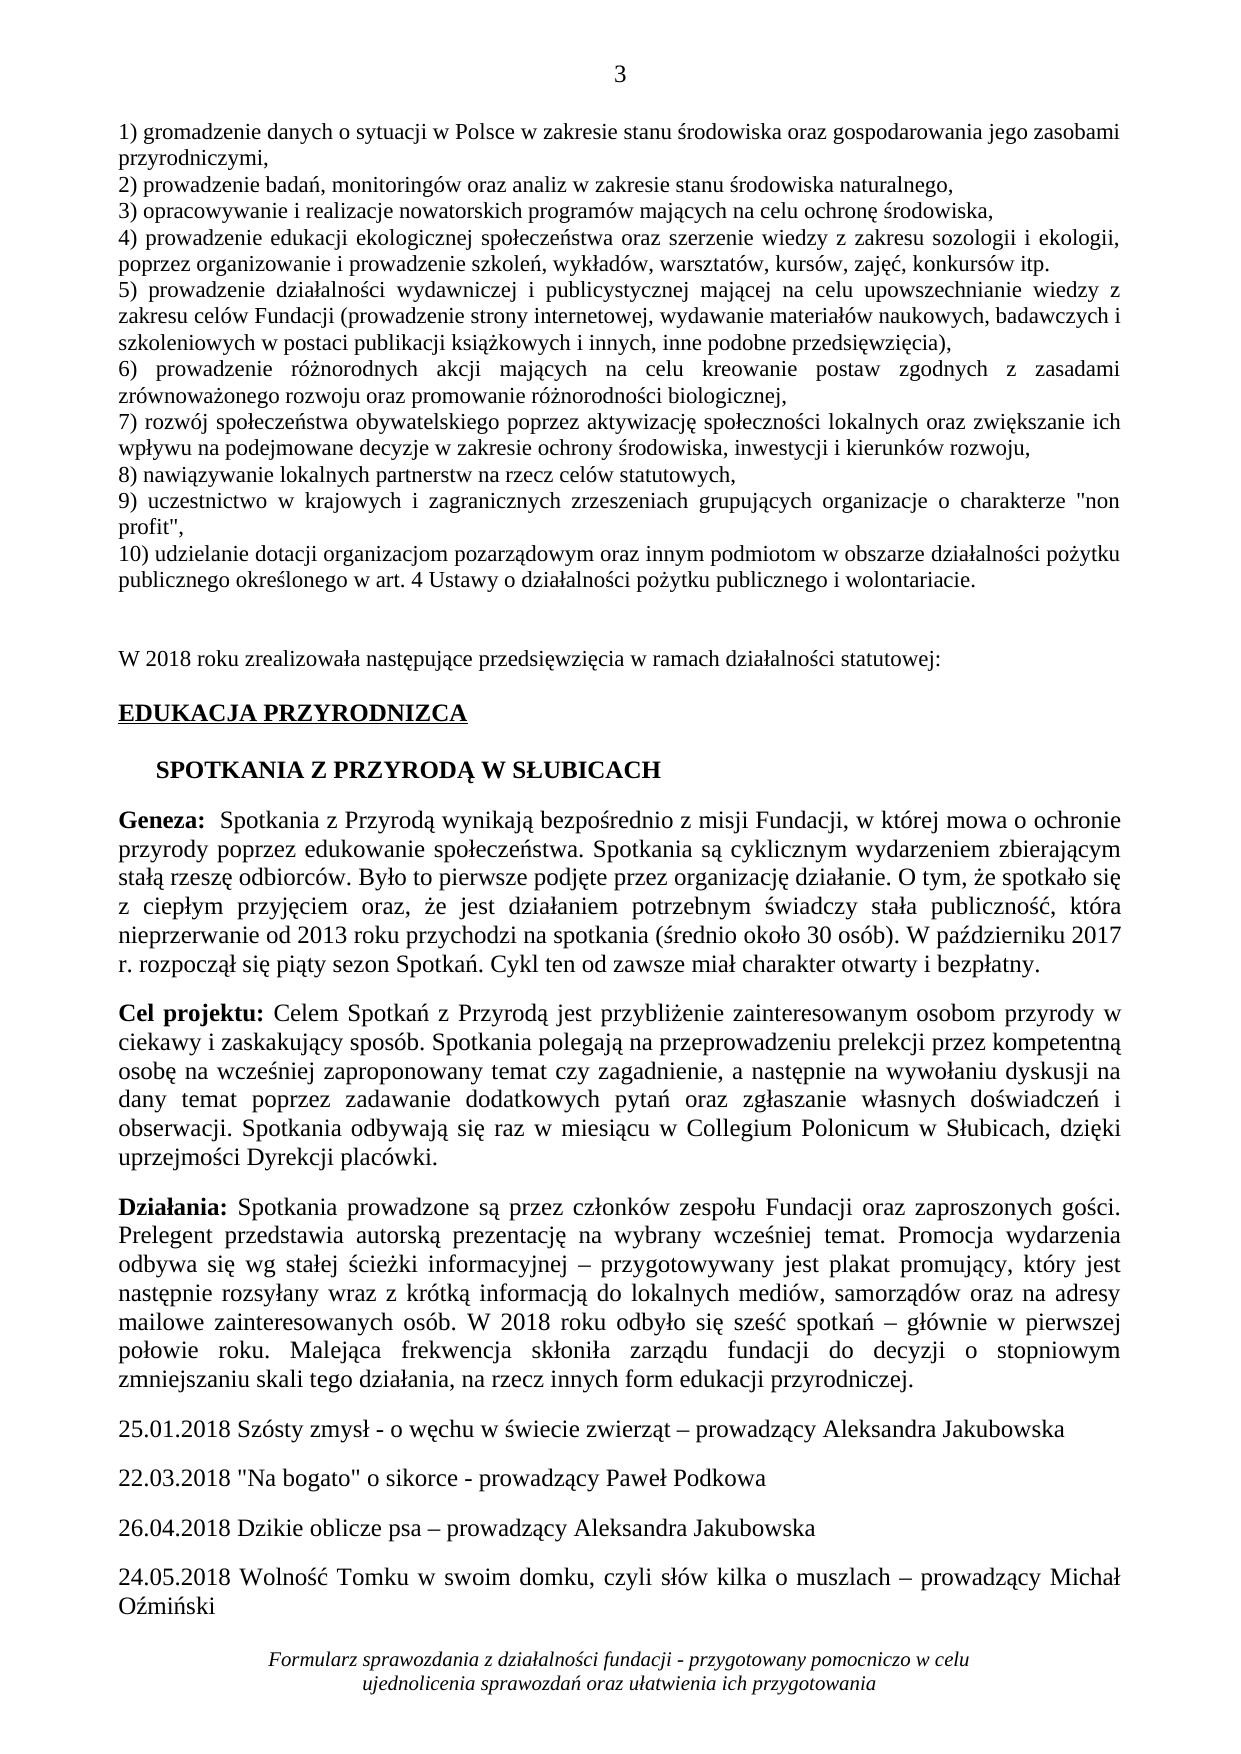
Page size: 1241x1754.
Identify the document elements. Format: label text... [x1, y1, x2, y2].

text W 2018 roku zrealizowała następujące przedsięwzięcia w ramach działalności statutowej: [118, 645, 1122, 672]
text Działania: Spotkania prowadzone są przez członków zespołu Fundacji oraz zaproszonych gości. Prelegent przedstawia autorską prezentację na wybrany wcześniej temat. Promocja wydarzenia odbywa się wg stałej ścieżki informacyjnej – przygotowywany jest plakat promujący, który jest następnie rozsyłany wraz z krótką informacją do lokalnych mediów, samorządów oraz na adresy mailowe zainteresowanych osób. W 2018 roku odbyło się sześć spotkań – głównie w pierwszej połowie roku. Malejąca frekwencja skłoniła zarządu fundacji do decyzji o stopniowym zmniejszaniu skali tego działania, na rzecz innych form edukacji przyrodniczej. [118, 1192, 1122, 1393]
text 3) opracowywanie i realizacje nowatorskich programów mających na celu ochronę środowiska, [118, 197, 1122, 223]
text 4) prowadzenie edukacji ekologicznej społeczeństwa oraz szerzenie wiedzy z zakresu sozologii i ekologii, poprzez organizowanie i prowadzenie szkoleń, wykładów, warsztatów, kursów, zajęć, konkursów itp. [118, 223, 1122, 276]
text 10) udzielanie dotacji organizacjom pozarządowym oraz innym podmiotom w obszarze działalności pożytku publicznego określonego w art. 4 Ustawy o działalności pożytku publicznego i wolontariacie. [118, 540, 1122, 592]
text 26.04.2018 Dzikie oblicze psa – prowadzący Aleksandra Jakubowska [118, 1513, 1122, 1542]
text Geneza: Spotkania z Przyrodą wynikają bezpośrednio z misji Fundacji, w której mowa o ochronie przyrody poprzez edukowanie społeczeństwa. Spotkania są cyklicznym wydarzeniem zbierającym stałą rzeszę odbiorców. Było to pierwsze podjęte przez organizację działanie. O tym, że spotkało się z ciepłym przyjęciem oraz, że jest działaniem potrzebnym świadczy stała publiczność, która nieprzerwanie od 2013 roku przychodzi na spotkania (średnio około 30 osób). W październiku 2017 r. rozpoczął się piąty sezon Spotkań. Cykl ten od zawsze miał charakter otwarty i bezpłatny. [118, 805, 1122, 977]
subtitle SPOTKANIA Z PRZYRODĄ W SŁUBICACH [156, 755, 1122, 784]
text 6) prowadzenie różnorodnych akcji mających na celu kreowanie postaw zgodnych z zasadami zrównoważonego rozwoju oraz promowanie różnorodności biologicznej, [118, 355, 1122, 408]
text 2) prowadzenie badań, monitoringów oraz analiz w zakresie stanu środowiska naturalnego, [118, 171, 1122, 197]
text 7) rozwój społeczeństwa obywatelskiego poprzez aktywizację społeczności lokalnych oraz zwiększanie ich wpływu na podejmowane decyzje w zakresie ochrony środowiska, inwestycji i kierunków rozwoju, [118, 408, 1122, 461]
text 22.03.2018 "Na bogato" o sikorce - prowadzący Paweł Podkowa [118, 1463, 1122, 1492]
text 5) prowadzenie działalności wydawniczej i publicystycznej mającej na celu upowszechnianie wiedzy z zakresu celów Fundacji (prowadzenie strony internetowej, wydawanie materiałów naukowych, badawczych i szkoleniowych w postaci publikacji książkowych i innych, inne podobne przedsięwzięcia), [118, 276, 1122, 355]
subtitle EDUKACJA PRZYRODNIZCA [118, 698, 1122, 727]
text 9) uczestnictwo w krajowych i zagranicznych zrzeszeniach grupujących organizacje o charakterze "non profit", [118, 487, 1122, 540]
text 24.05.2018 Wolność Tomku w swoim domku, czyli słów kilka o muszlach – prowadzący Michał Oźmiński [118, 1562, 1122, 1620]
text 25.01.2018 Szósty zmysł - o węchu w świecie zwierząt – prowadzący Aleksandra Jakubowska [118, 1414, 1122, 1442]
text 1) gromadzenie danych o sytuacji w Polsce w zakresie stanu środowiska oraz gospodarowania jego zasobami przyrodniczymi, [118, 118, 1122, 171]
text Cel projektu: Celem Spotkań z Przyrodą jest przybliżenie zainteresowanym osobom przyrody w ciekawy i zaskakujący sposób. Spotkania polegają na przeprowadzeniu prelekcji przez kompetentną osobę na wcześniej zaproponowany temat czy zagadnienie, a następnie na wywołaniu dyskusji na dany temat poprzez zadawanie dodatkowych pytań oraz zgłaszanie własnych doświadczeń i obserwacji. Spotkania odbywają się raz w miesiącu w Collegium Polonicum w Słubicach, dzięki uprzejmości Dyrekcji placówki. [118, 998, 1122, 1171]
text 8) nawiązywanie lokalnych partnerstw na rzecz celów statutowych, [118, 461, 1122, 487]
